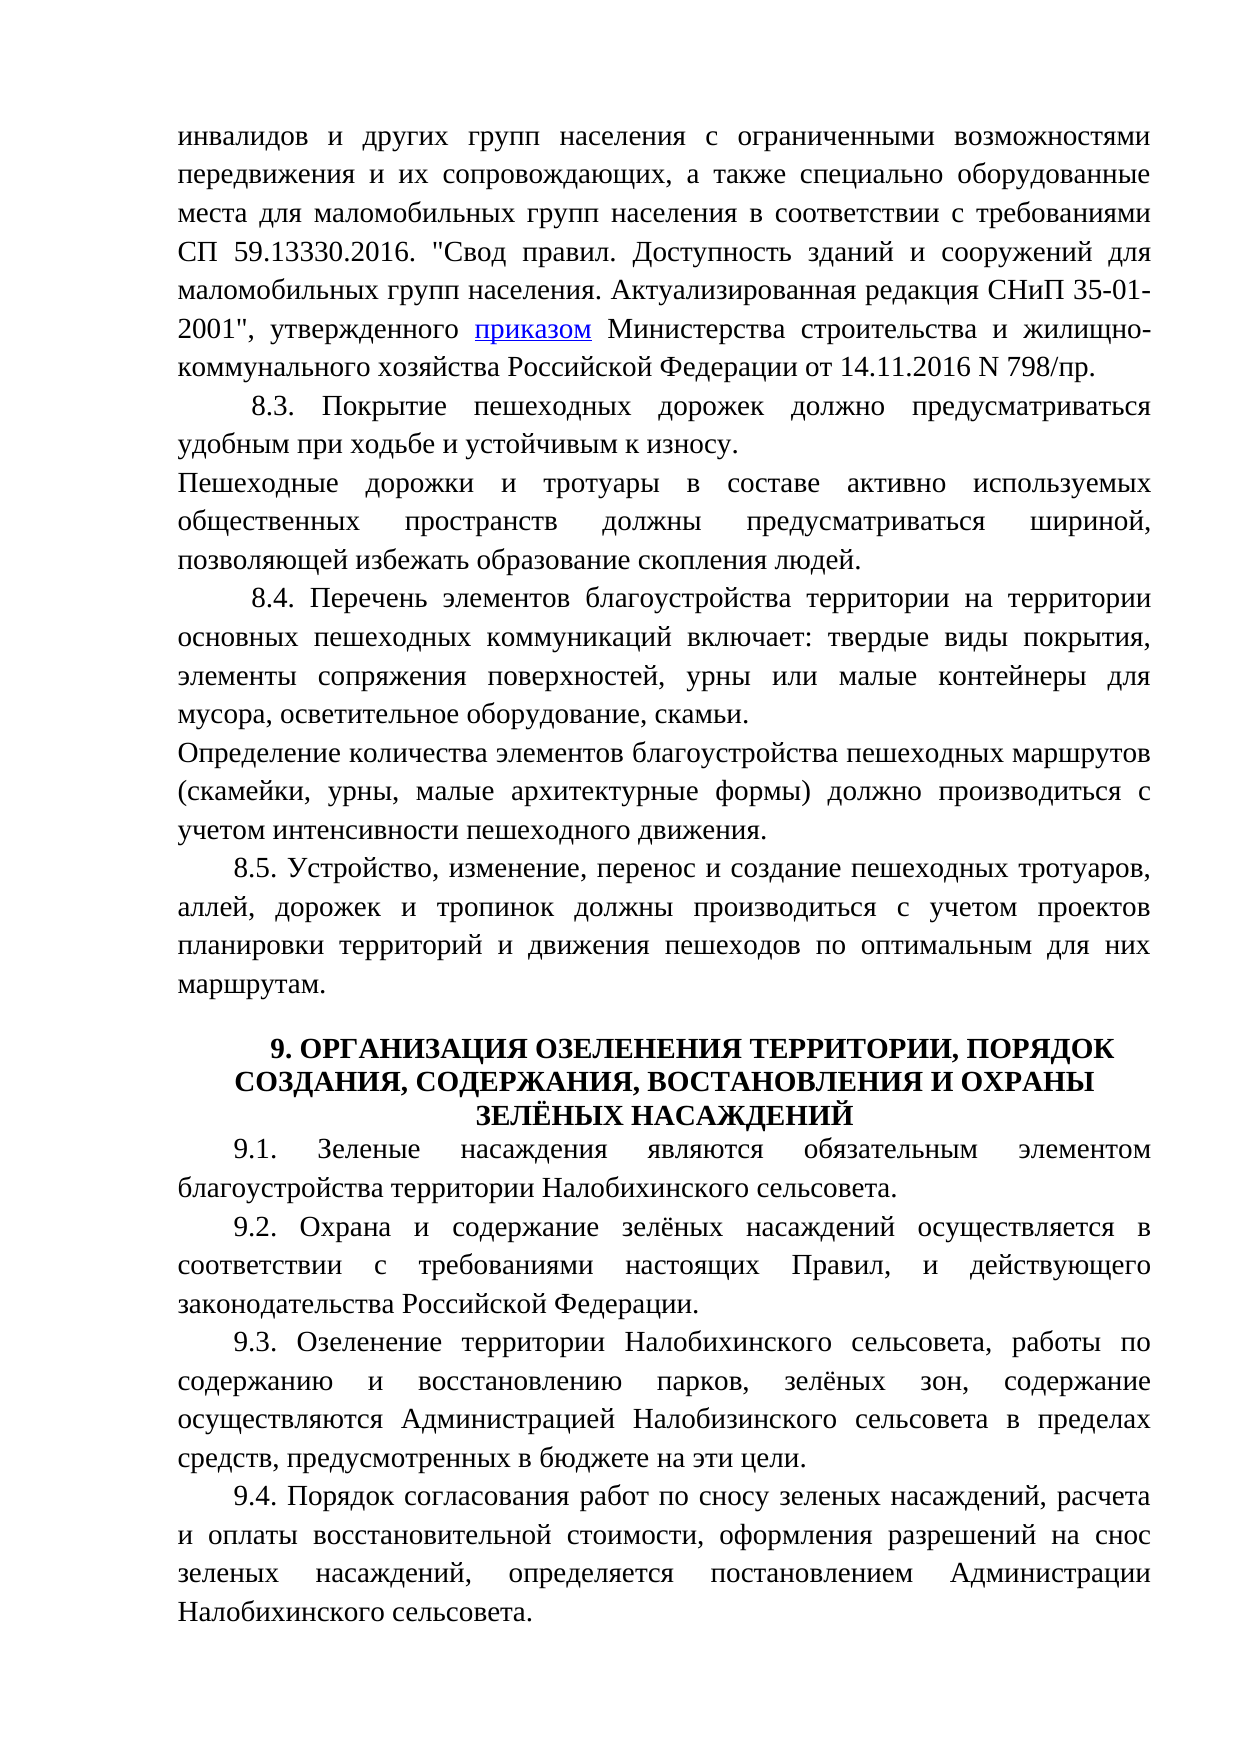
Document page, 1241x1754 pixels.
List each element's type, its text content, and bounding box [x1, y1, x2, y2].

text 9.2. Охрана и содержание зелёных насаждений осуществляется в соответствии с требованиями настоящих Правил, и действующего законодательства Российской Федерации. [177, 1209, 1152, 1319]
text 9.3. Озеленение территории Налобихинского сельсовета, работы по содержанию и восстановлению парков, зелёных зон, содержание осуществляются Администрацией Налобизинского сельсовета в пределах средств, предусмотренных в бюджете на эти цели. [177, 1324, 1152, 1473]
text 9.4. Порядок согласования работ по сносу зеленых насаждений, расчета и оплаты восстановительной стоимости, оформления разрешений на снос зеленых насаждений, определяется постановлением Администрации Налобихинского сельсовета. [177, 1478, 1152, 1628]
text 9.1. Зеленые насаждения являются обязательным элементом благоустройства территории Налобихинского сельсовета. [177, 1132, 1152, 1204]
text Пешеходные дорожки и тротуары в составе активно используемых общественных пространств должны предусматриваться шириной, позволяющей избежать образование скопления людей. [177, 465, 1152, 576]
text Определение количества элементов благоустройства пешеходных маршрутов (скамейки, урны, малые архитектурные формы) должно производиться с учетом интенсивности пешеходного движения. [177, 735, 1152, 845]
text 8.4. Перечень элементов благоустройства территории на территории основных пешеходных коммуникаций включает: твердые виды покрытия, элементы сопряжения поверхностей, урны или малые контейнеры для мусора, осветительное оборудование, скамьи. [177, 581, 1152, 730]
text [177, 118, 1152, 383]
text 8.5. Устройство, изменение, перенос и создание пешеходных тротуаров, аллей, дорожек и тропинок должны производиться с учетом проектов планировки территорий и движения пешеходов по оптимальным для них маршрутам. [177, 850, 1152, 999]
text 8.3. Покрытие пешеходных дорожек должно предусматриваться удобным при ходьбе и устойчивым к износу. [177, 388, 1152, 460]
text 9. ОРГАНИЗАЦИЯ ОЗЕЛЕНЕНИЯ ТЕРРИТОРИИ, ПОРЯДОК СОЗДАНИЯ, СОДЕРЖАНИЯ, ВОСТАНОВЛЕНИЯ И ОХРАНЫ ЗЕЛЁНЫХ НАСАЖДЕНИЙ [177, 1031, 1152, 1132]
